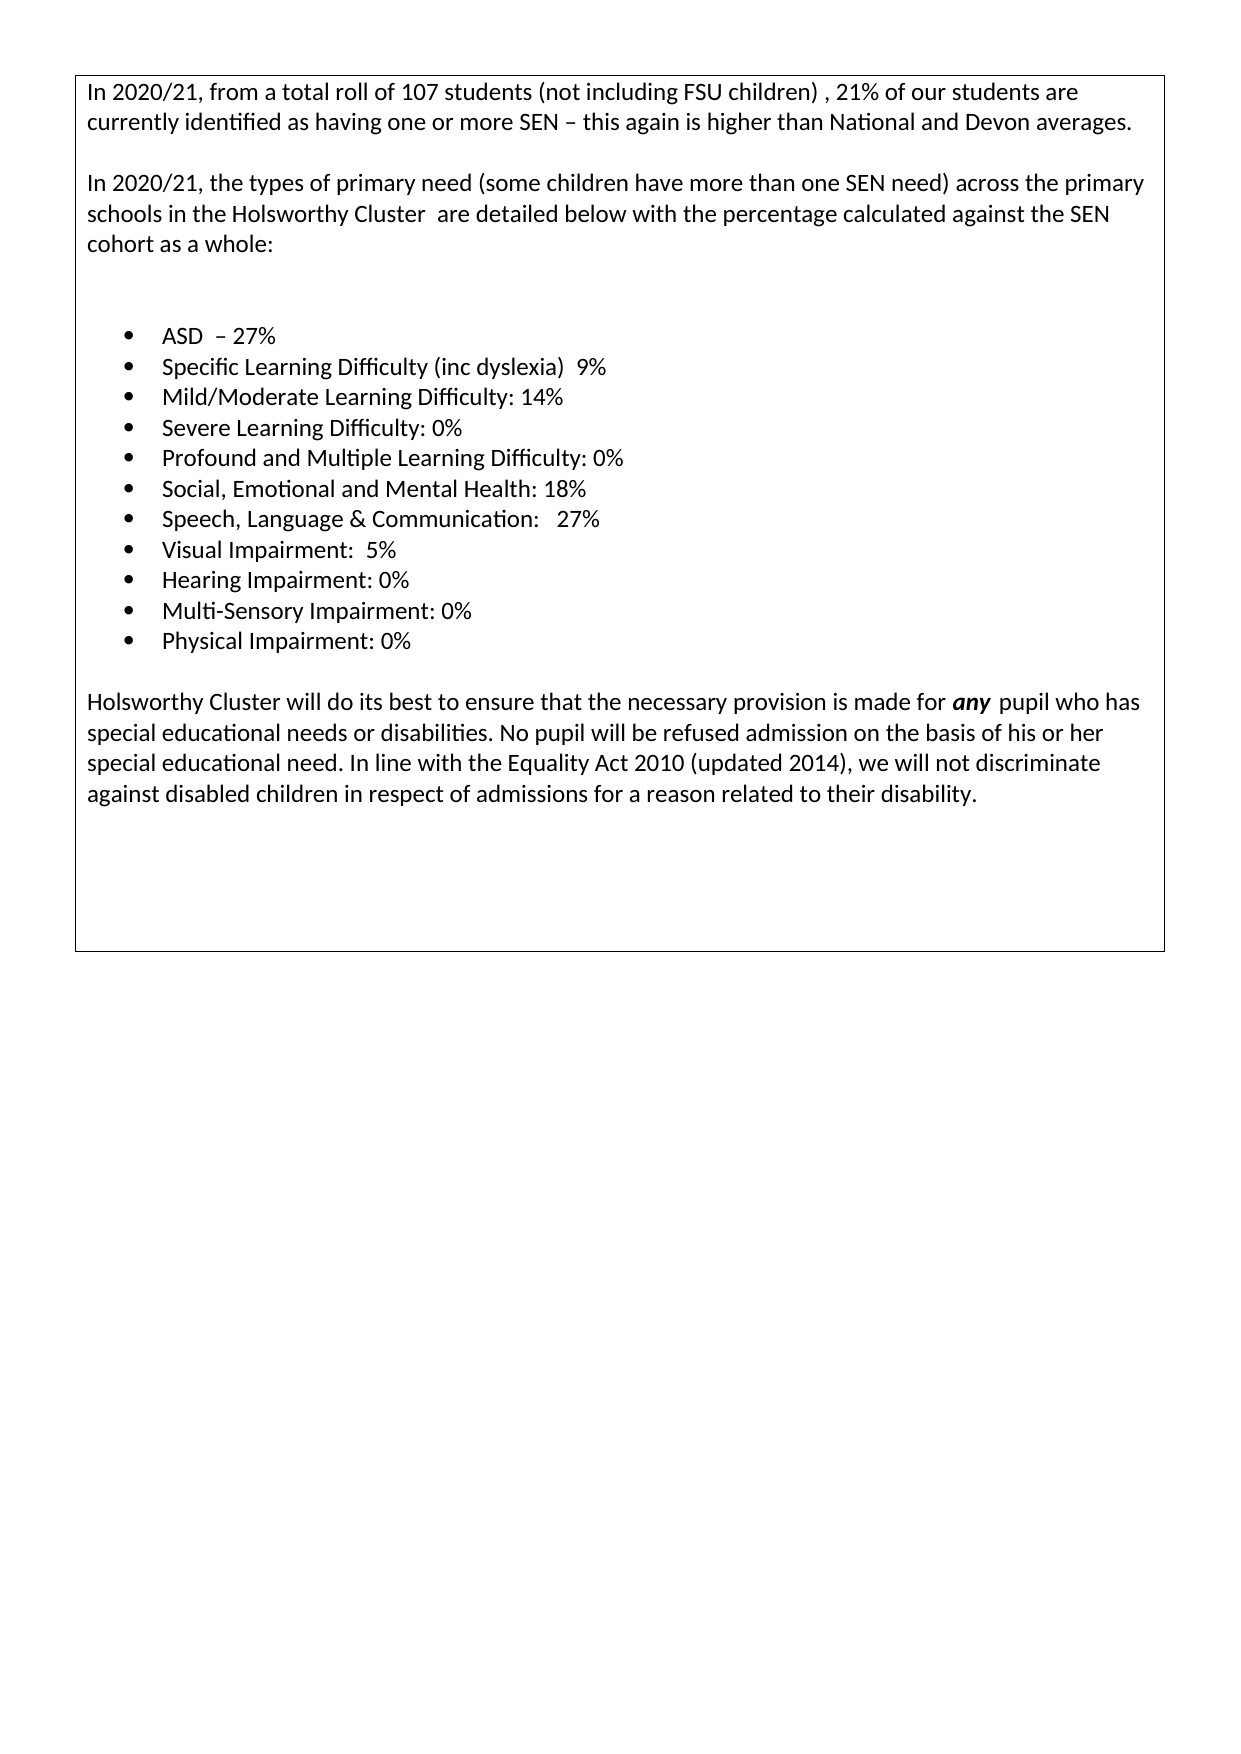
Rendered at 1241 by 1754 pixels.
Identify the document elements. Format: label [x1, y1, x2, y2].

table_cell [76, 76, 1164, 951]
